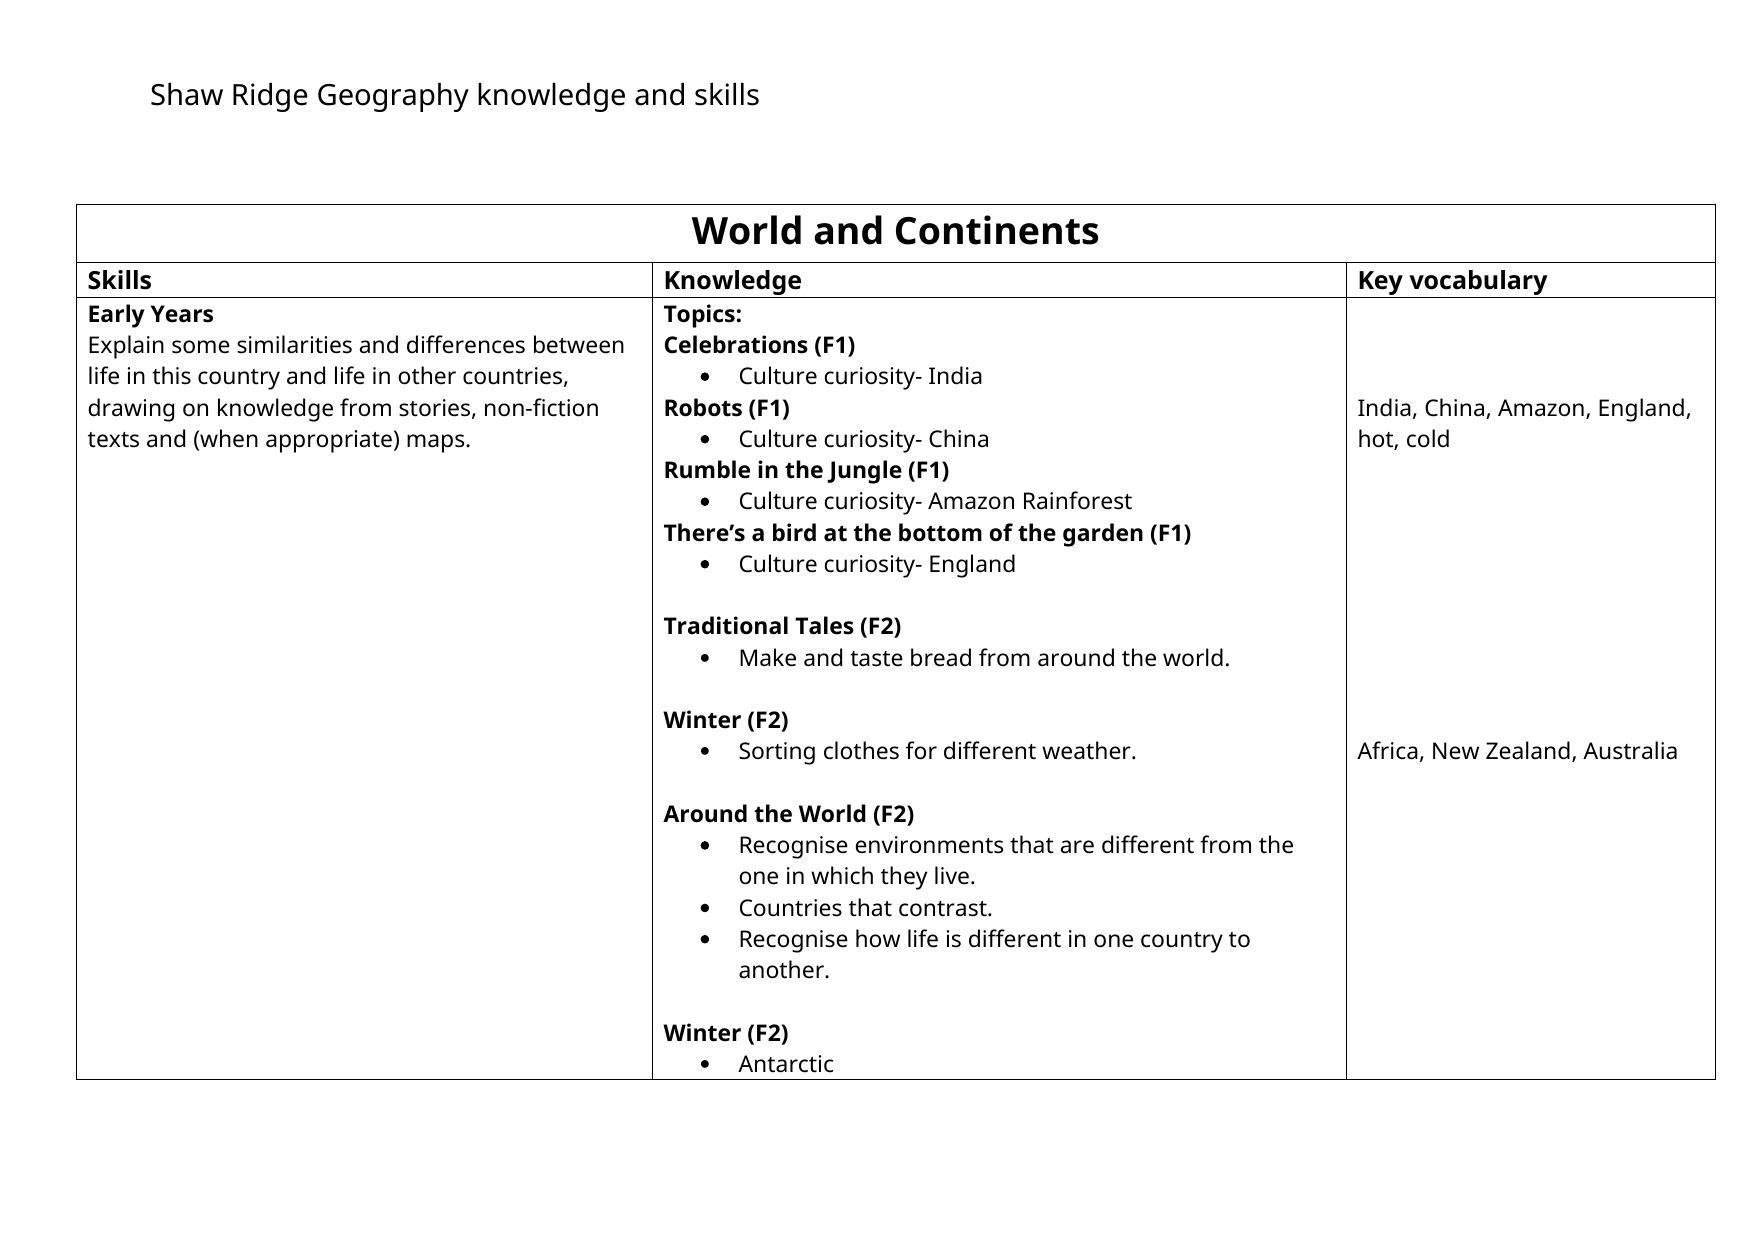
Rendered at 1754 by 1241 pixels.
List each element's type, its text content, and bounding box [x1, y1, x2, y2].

table_header World and Continents [77, 205, 1715, 262]
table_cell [1347, 298, 1715, 1079]
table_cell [77, 298, 652, 1079]
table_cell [653, 298, 1346, 1079]
table_cell Key vocabulary [1347, 263, 1715, 297]
table_cell Knowledge [653, 263, 1346, 297]
table_cell Skills [77, 263, 652, 297]
